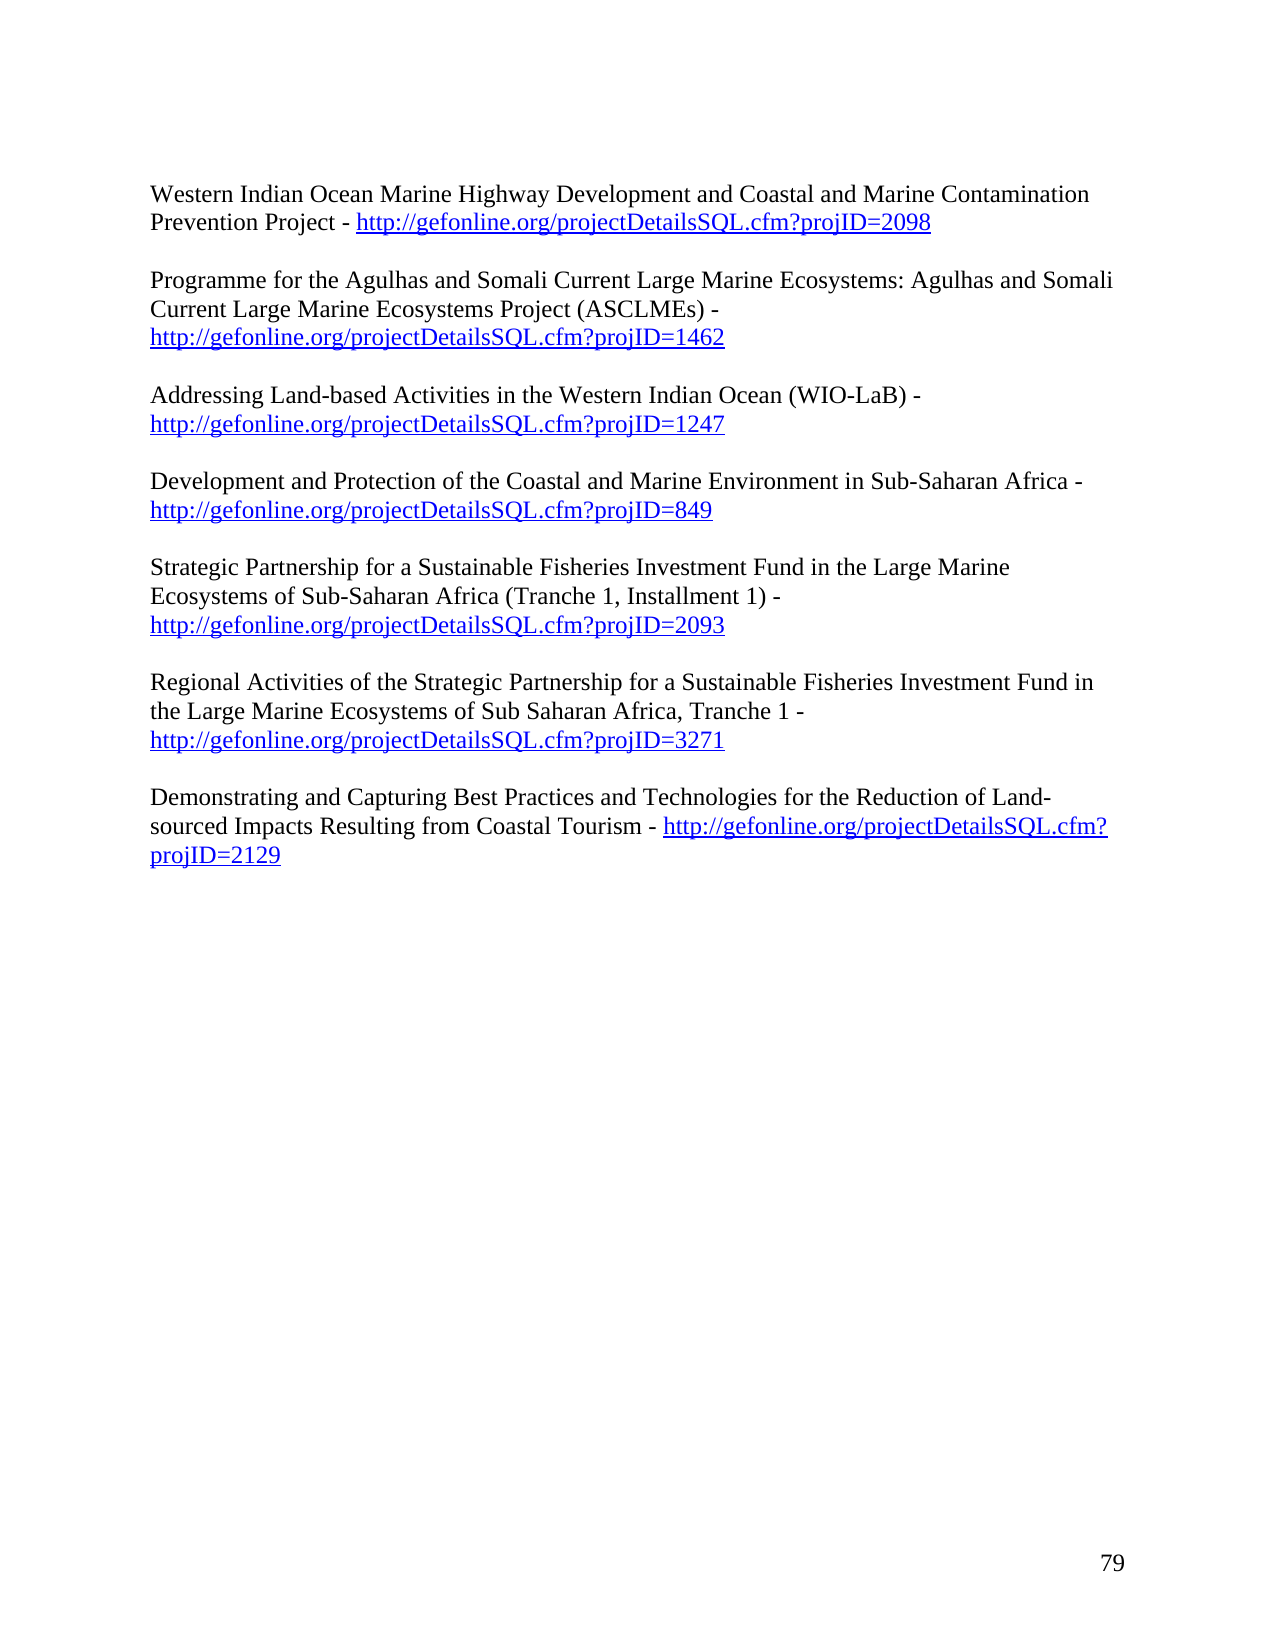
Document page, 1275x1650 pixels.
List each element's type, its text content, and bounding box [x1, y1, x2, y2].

text Regional Activities of the Strategic Partnership for a Sustainable Fisheries Investment Fund in the Large Marine Ecosystems of Sub Saharan Africa, Tranche 1 - http://gefonline.org/projectDetailsSQL.cfm?projID=3271 [150, 667, 1125, 754]
text Addressing Land-based Activities in the Western Indian Ocean (WIO-LaB) - http://gefonline.org/projectDetailsSQL.cfm?projID=1247 [150, 380, 1125, 437]
text Western Indian Ocean Marine Highway Development and Coastal and Marine Contamination Prevention Project - http://gefonline.org/projectDetailsSQL.cfm?projID=2098 [150, 179, 1125, 236]
text Demonstrating and Capturing Best Practices and Technologies for the Reduction of Land-sourced Impacts Resulting from Coastal Tourism - http://gefonline.org/projectDetailsSQL.cfm?projID=2129 [150, 782, 1125, 869]
text Programme for the Agulhas and Somali Current Large Marine Ecosystems: Agulhas and Somali Current Large Marine Ecosystems Project (ASCLMEs) - http://gefonline.org/projectDetailsSQL.cfm?projID=1462 [150, 265, 1125, 351]
text Strategic Partnership for a Sustainable Fisheries Investment Fund in the Large Marine Ecosystems of Sub-Saharan Africa (Tranche 1, Installment 1) - http://gefonline.org/projectDetailsSQL.cfm?projID=2093 [150, 552, 1125, 639]
text Development and Protection of the Coastal and Marine Environment in Sub-Saharan Africa - http://gefonline.org/projectDetailsSQL.cfm?projID=849 [150, 466, 1125, 524]
